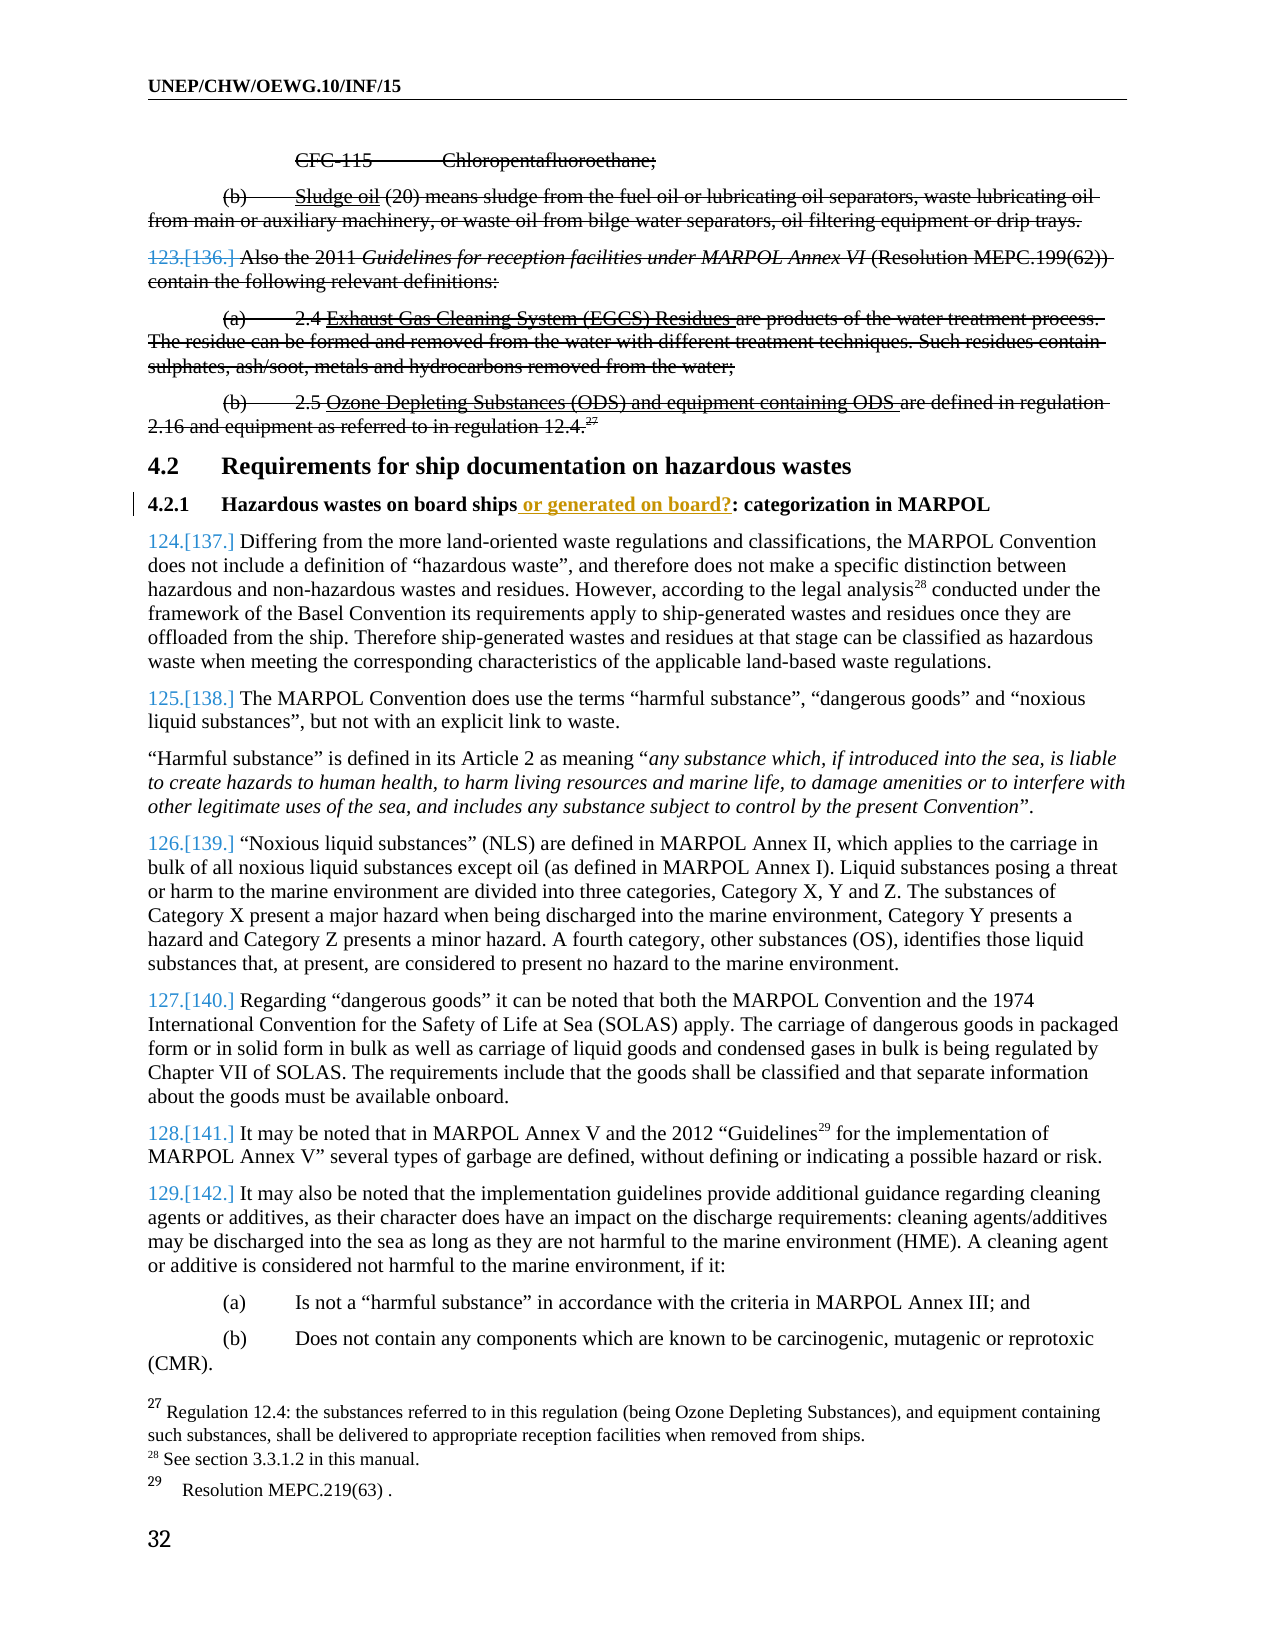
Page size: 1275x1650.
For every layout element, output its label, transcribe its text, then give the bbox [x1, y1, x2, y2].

subtitle 4.2 Requirements for ship documentation on hazardous wastes [148, 451, 1127, 479]
list Sludge oil (20) means sludge from the fuel oil or lubricating oil separators, waste lubricating oil from main or auxiliary machinery, or waste oil from bilge water separators, oil filtering equipment or drip trays. [148, 184, 1127, 232]
list The MARPOL Convention does use the terms “harmful substance”, “dangerous goods” and “noxious liquid substances”, but not with an explicit link to waste. [148, 685, 1127, 733]
list Also the 2011 Guidelines for reception facilities under MARPOL Annex VI (Resolution MEPC.199(62)) contain the following relevant definitions: [148, 245, 1127, 293]
list Differing from the more land-oriented waste regulations and classifications, the MARPOL Convention does not include a definition of “hazardous waste”, and therefore does not make a specific distinction between hazardous and non-hazardous wastes and residues. However, according to the legal analysis conducted under the framework of the Basel Convention its requirements apply to ship-generated wastes and residues once they are offloaded from the ship. Therefore ship-generated wastes and residues at that stage can be classified as hazardous waste when meeting the corresponding characteristics of the applicable land-based waste regulations. [148, 528, 1127, 673]
list It may also be noted that the implementation guidelines provide additional guidance regarding cleaning agents or additives, as their character does have an impact on the discharge requirements: cleaning agents/additives may be discharged into the sea as long as they are not harmful to the marine environment (HME). A cleaning agent or additive is considered not harmful to the marine environment, if it: [148, 1181, 1127, 1277]
text CFC-115 Chloropentafluoroethane; [295, 148, 1127, 172]
list 2.5 Ozone Depleting Substances (ODS) and equipment containing ODS are defined in regulation 2.16 and equipment as referred to in regulation 12.4. [148, 390, 1127, 438]
list 2.4 Exhaust Gas Cleaning System (EGCS) Residues are products of the water treatment process. The residue can be formed and removed from the water with different treatment techniques. Such residues contain sulphates, ash/soot, metals and hydrocarbons removed from the water; [148, 305, 1127, 378]
list Regarding “dangerous goods” it can be noted that both the MARPOL Convention and the 1974 International Convention for the Safety of Life at Sea (SOLAS) apply. The carriage of dangerous goods in packaged form or in solid form in bulk as well as carriage of liquid goods and condensed gases in bulk is being regulated by Chapter VII of SOLAS. The requirements include that the goods shall be classified and that separate information about the goods must be available onboard. [148, 988, 1127, 1108]
subtitle 4.2.1 Hazardous wastes on board ships: categorization in MARPOL [148, 492, 1127, 516]
list “Harmful substance” is defined in its Article 2 as meaning “any substance which, if introduced into the sea, is liable to create hazards to human health, to harm living resources and marine life, to damage amenities or to interfere with other legitimate uses of the sea, and includes any substance subject to control by the present Convention”. [148, 746, 1127, 818]
list Does not contain any components which are known to be carcinogenic, mutagenic or reprotoxic (CMR). [148, 1326, 1127, 1374]
list It may be noted that in MARPOL Annex V and the 2012 “Guidelines for the implementation of MARPOL Annex V” several types of garbage are defined, without defining or indicating a possible hazard or risk. [148, 1120, 1127, 1168]
list Is not a “harmful substance” in accordance with the criteria in MARPOL Annex III; and [148, 1290, 1127, 1314]
list “Noxious liquid substances” (NLS) are defined in MARPOL Annex II, which applies to the carriage in bulk of all noxious liquid substances except oil (as defined in MARPOL Annex I). Liquid substances posing a threat or harm to the marine environment are divided into three categories, Category X, Y and Z. The substances of Category X present a major hazard when being discharged into the marine environment, Category Y presents a hazard and Category Z presents a minor hazard. A fourth category, other substances (OS), identifies those liquid substances that, at present, are considered to present no hazard to the marine environment. [148, 831, 1127, 975]
